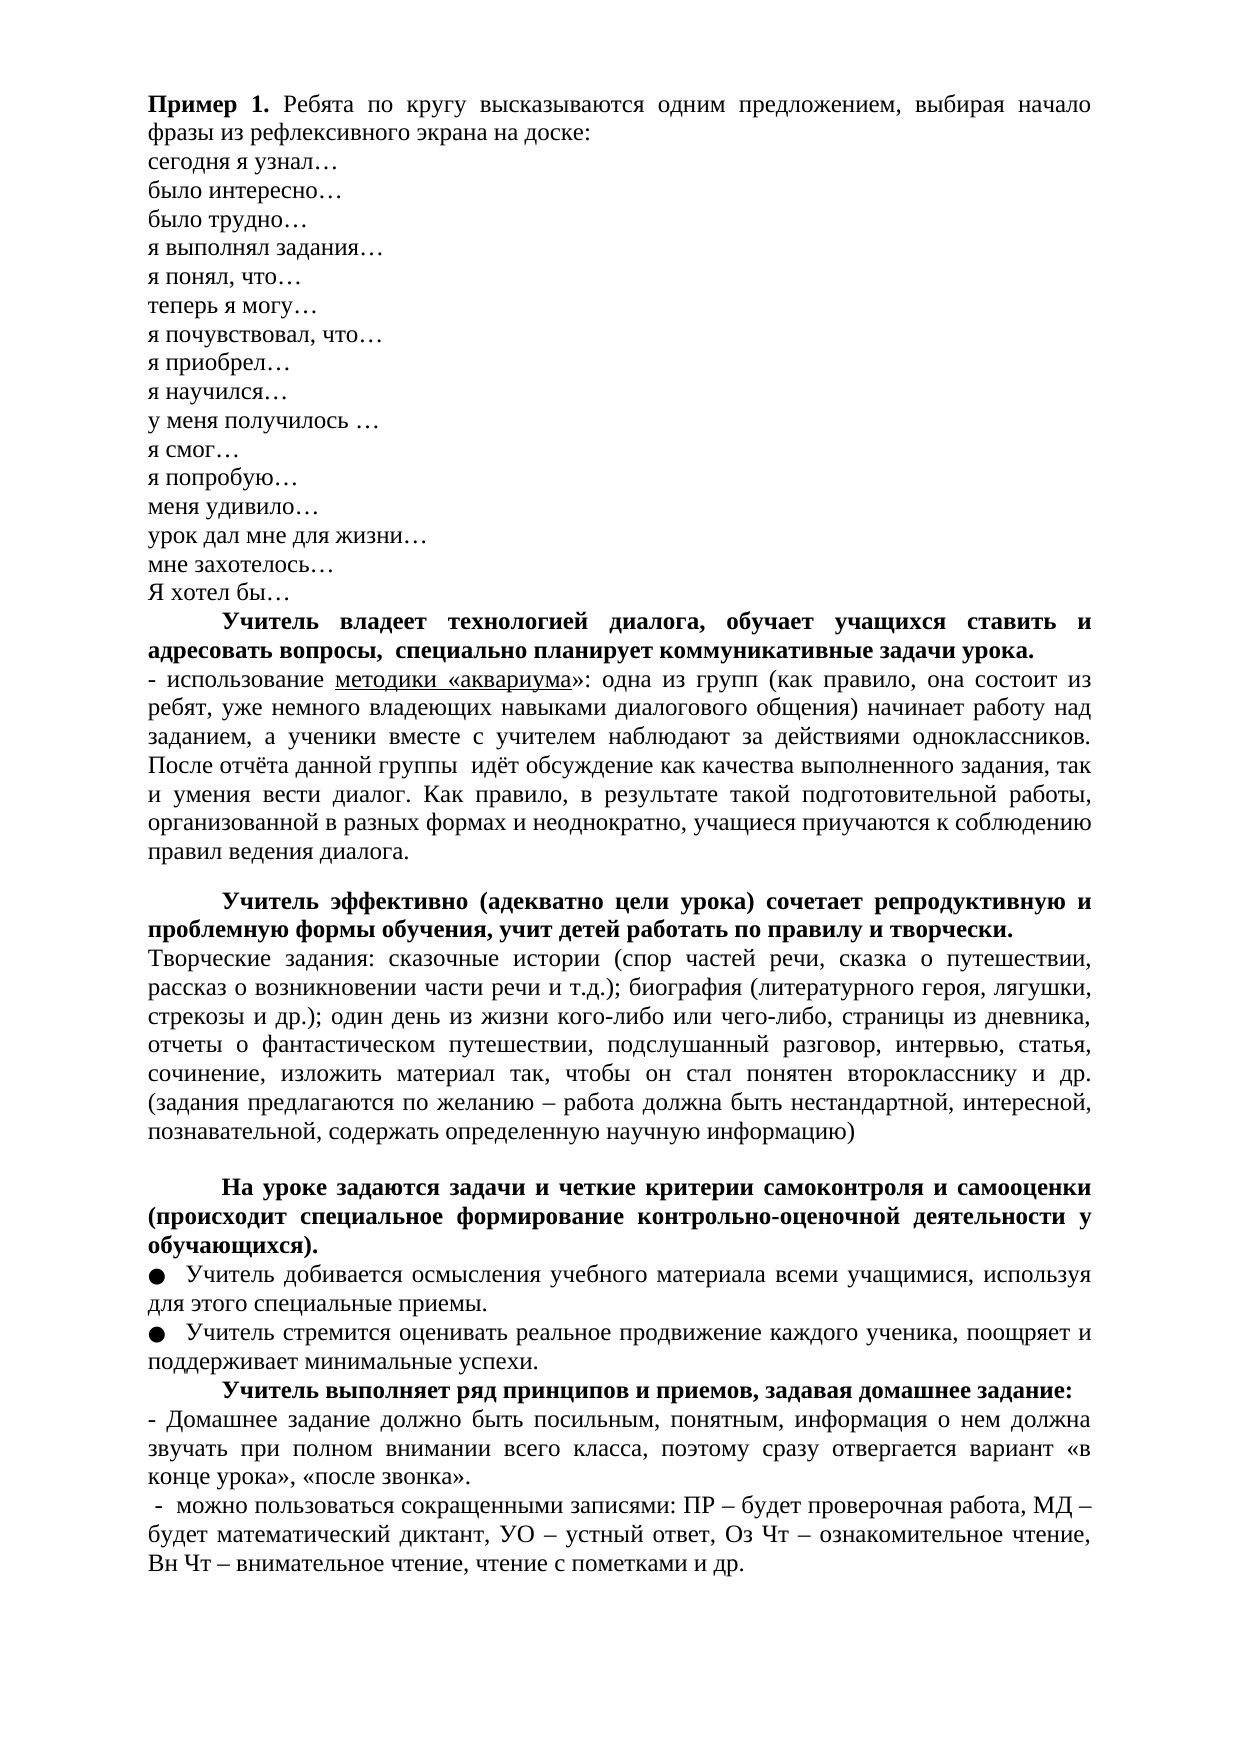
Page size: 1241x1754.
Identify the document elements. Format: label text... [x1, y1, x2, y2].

list Учитель стремится оценивать реальное продвижение каждого ученика, поощряет и поддерживает минимальные успехи. [148, 1317, 1092, 1375]
text Я хотел бы… [148, 577, 1092, 606]
text Учитель эффективно (адекватно цели урока) сочетает репродуктивную и проблемную формы обучения, учит детей работать по правилу и творчески. [148, 886, 1092, 943]
text урок дал мне для жизни… [148, 520, 1092, 549]
text - можно пользоваться сокращенными записями: ПР – будет проверочная работа, МД – будет математический диктант, УО – устный ответ, Оз Чт – ознакомительное чтение, Вн Чт – внимательное чтение, чтение с пометками и др. [148, 1490, 1092, 1576]
text было трудно… [148, 204, 1092, 232]
text меня удивило… [148, 491, 1092, 520]
text у меня получилось … [148, 405, 1092, 434]
text я приобрел… [148, 347, 1092, 376]
text На уроке задаются задачи и четкие критерии самоконтроля и самооценки (происходит специальное формирование контрольно-оценочной деятельности у обучающихся). [148, 1172, 1092, 1259]
text я понял, что… [148, 261, 1092, 290]
text сегодня я узнал… [148, 146, 1092, 175]
text мне захотелось… [148, 549, 1092, 577]
text Учитель выполняет ряд принципов и приемов, задавая домашнее задание: [148, 1375, 1092, 1404]
text - Домашнее задание должно быть посильным, понятным, информация о нем должна звучать при полном внимании всего класса, поэтому сразу отвергается вариант «в конце урока», «после звонка». [148, 1404, 1092, 1490]
text теперь я могу… [148, 290, 1092, 319]
text Пример 1. Ребята по кругу высказываются одним предложением, выбирая начало фразы из рефлексивного экрана на доске: [148, 89, 1092, 146]
text я научился… [148, 376, 1092, 405]
text Учитель владеет технологией диалога, обучает учащихся ставить и адресовать вопросы, специально планирует коммуникативные задачи урока. [148, 606, 1092, 664]
text я попробую… [148, 462, 1092, 491]
text я почувствовал, что… [148, 319, 1092, 347]
text Творческие задания: сказочные истории (спор частей речи, сказка о путешествии, рассказ о возникновении части речи и т.д.); биография (литературного героя, лягушки, стрекозы и др.); один день из жизни кого-либо или чего-либо, страницы из дневника, отчеты о фантастическом путешествии, подслушанный разговор, интервью, статья, сочинение, изложить материал так, чтобы он стал понятен второкласснику и др. (задания предлагаются по желанию – работа должна быть нестандартной, интересной, познавательной, содержать определенную научную информацию) [148, 943, 1092, 1144]
text - использование методики «аквариума»: одна из групп (как правило, она состоит из ребят, уже немного владеющих навыками диалогового общения) начинает работу над заданием, а ученики вместе с учителем наблюдают за действиями одноклассников. После отчёта данной группы идёт обсуждение как качества выполненного задания, так и умения вести диалог. Как правило, в результате такой подготовительной работы, организованной в разных формах и неоднократно, учащиеся приучаются к соблюдению правил ведения диалога. [148, 664, 1092, 865]
text было интересно… [148, 175, 1092, 204]
list Учитель добивается осмысления учебного материала всеми учащимися, используя для этого специальные приемы. [148, 1259, 1092, 1317]
text я выполнял задания… [148, 232, 1092, 261]
text я смог… [148, 434, 1092, 462]
